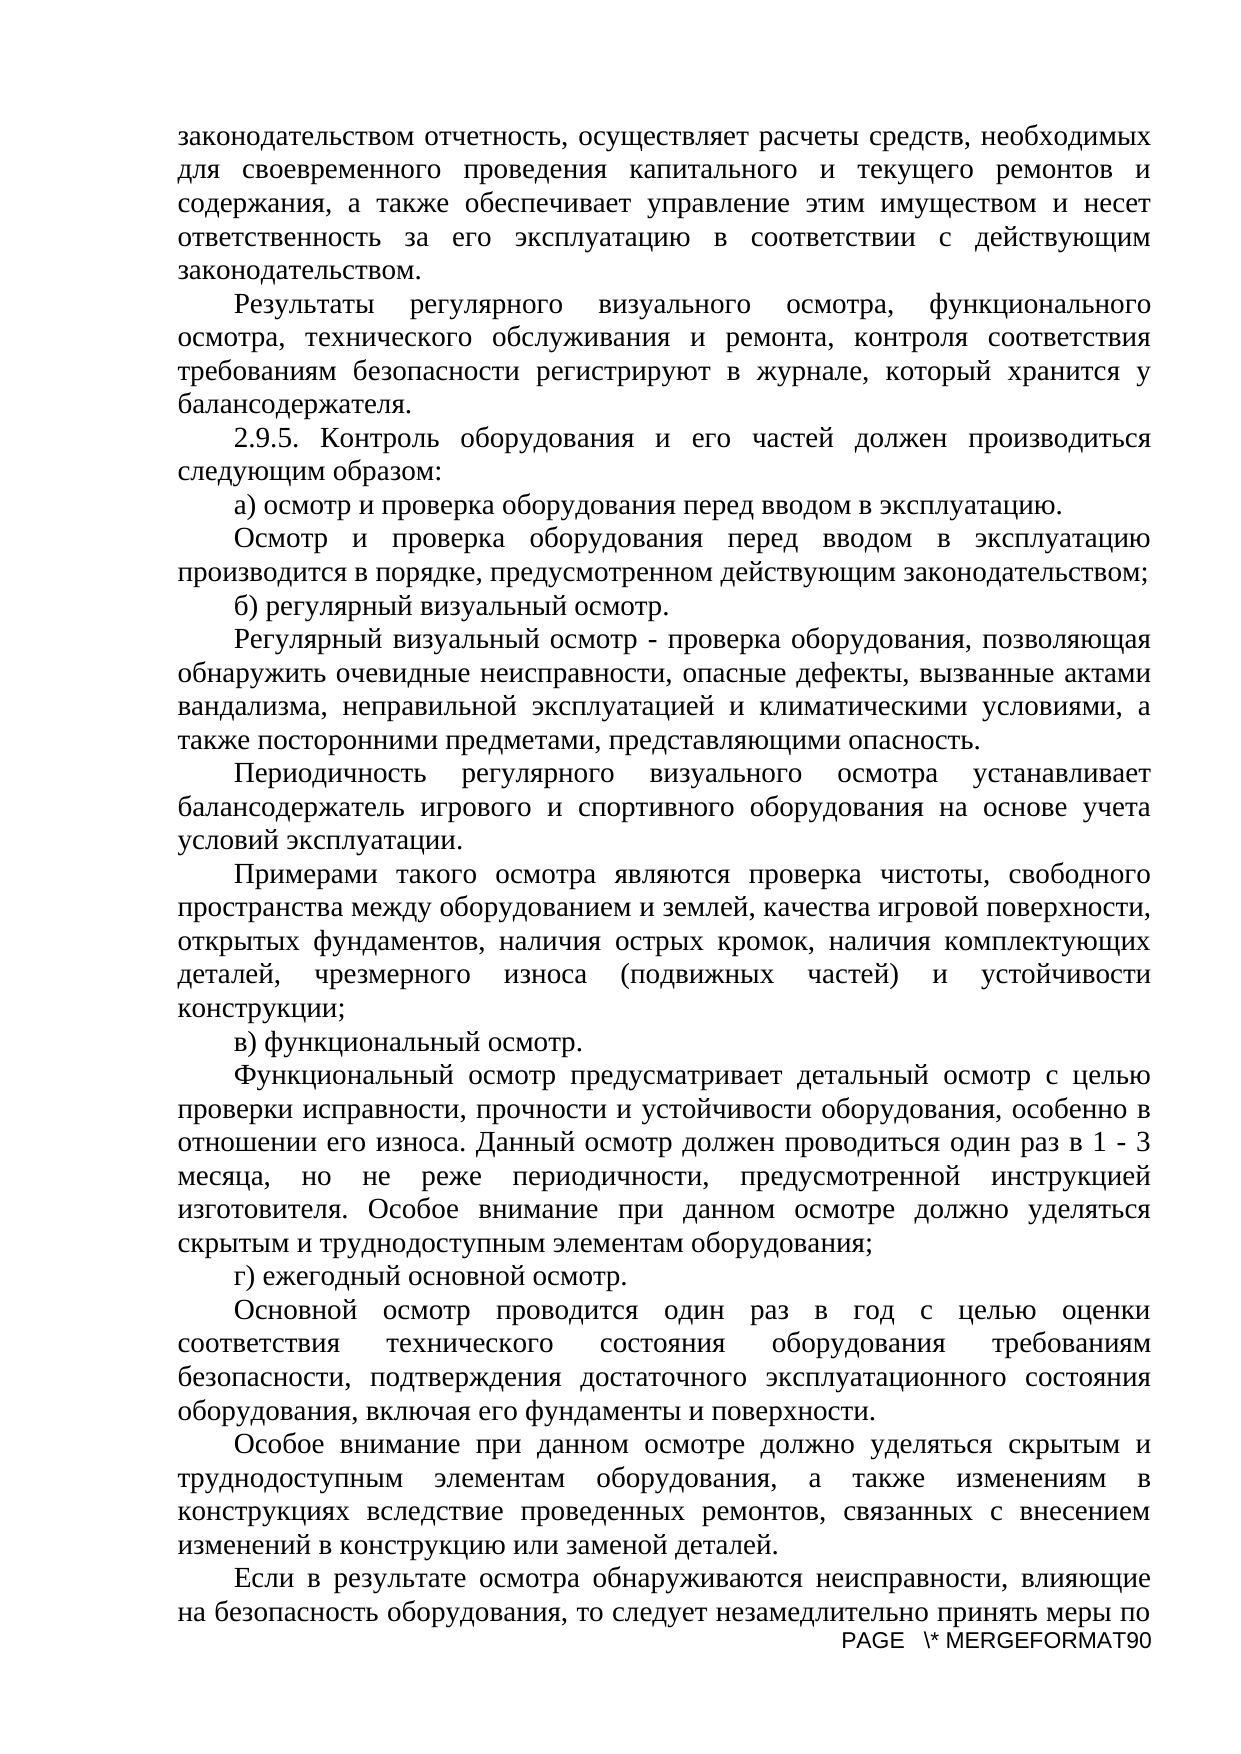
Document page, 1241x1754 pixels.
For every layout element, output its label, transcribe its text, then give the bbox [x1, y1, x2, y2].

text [177, 118, 1152, 286]
text Особое внимание при данном осмотре должно уделяться скрытым и труднодоступным элементам оборудования, а также изменениям в конструкциях вследствие проведенных ремонтов, связанных с внесением изменений в конструкцию или заменой деталей. [177, 1426, 1152, 1560]
text в) функциональный осмотр. [177, 1024, 1152, 1057]
text Функциональный осмотр предусматривает детальный осмотр с целью проверки исправности, прочности и устойчивости оборудования, особенно в отношении его износа. Данный осмотр должен проводиться один раз в 1 - 3 месяца, но не реже периодичности, предусмотренной инструкцией изготовителя. Особое внимание при данном осмотре должно уделяться скрытым и труднодоступным элементам оборудования; [177, 1057, 1152, 1258]
text г) ежегодный основной осмотр. [177, 1258, 1152, 1292]
text Результаты регулярного визуального осмотра, функционального осмотра, технического обслуживания и ремонта, контроля соответствия требованиям безопасности регистрируют в журнале, который хранится у балансодержателя. [177, 286, 1152, 420]
text а) осмотр и проверка оборудования перед вводом в эксплуатацию. [177, 487, 1152, 521]
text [177, 1560, 1152, 1627]
text б) регулярный визуальный осмотр. [177, 588, 1152, 621]
text 2.9.5. Контроль оборудования и его частей должен производиться следующим образом: [177, 420, 1152, 487]
text Осмотр и проверка оборудования перед вводом в эксплуатацию производится в порядке, предусмотренном действующим законодательством; [177, 521, 1152, 588]
text Основной осмотр проводится один раз в год с целью оценки соответствия технического состояния оборудования требованиям безопасности, подтверждения достаточного эксплуатационного состояния оборудования, включая его фундаменты и поверхности. [177, 1292, 1152, 1426]
text Регулярный визуальный осмотр - проверка оборудования, позволяющая обнаружить очевидные неисправности, опасные дефекты, вызванные актами вандализма, неправильной эксплуатацией и климатическими условиями, а также посторонними предметами, представляющими опасность. [177, 621, 1152, 755]
text Примерами такого осмотра являются проверка чистоты, свободного пространства между оборудованием и землей, качества игровой поверхности, открытых фундаментов, наличия острых кромок, наличия комплектующих деталей, чрезмерного износа (подвижных частей) и устойчивости конструкции; [177, 856, 1152, 1024]
text Периодичность регулярного визуального осмотра устанавливает балансодержатель игрового и спортивного оборудования на основе учета условий эксплуатации. [177, 755, 1152, 856]
